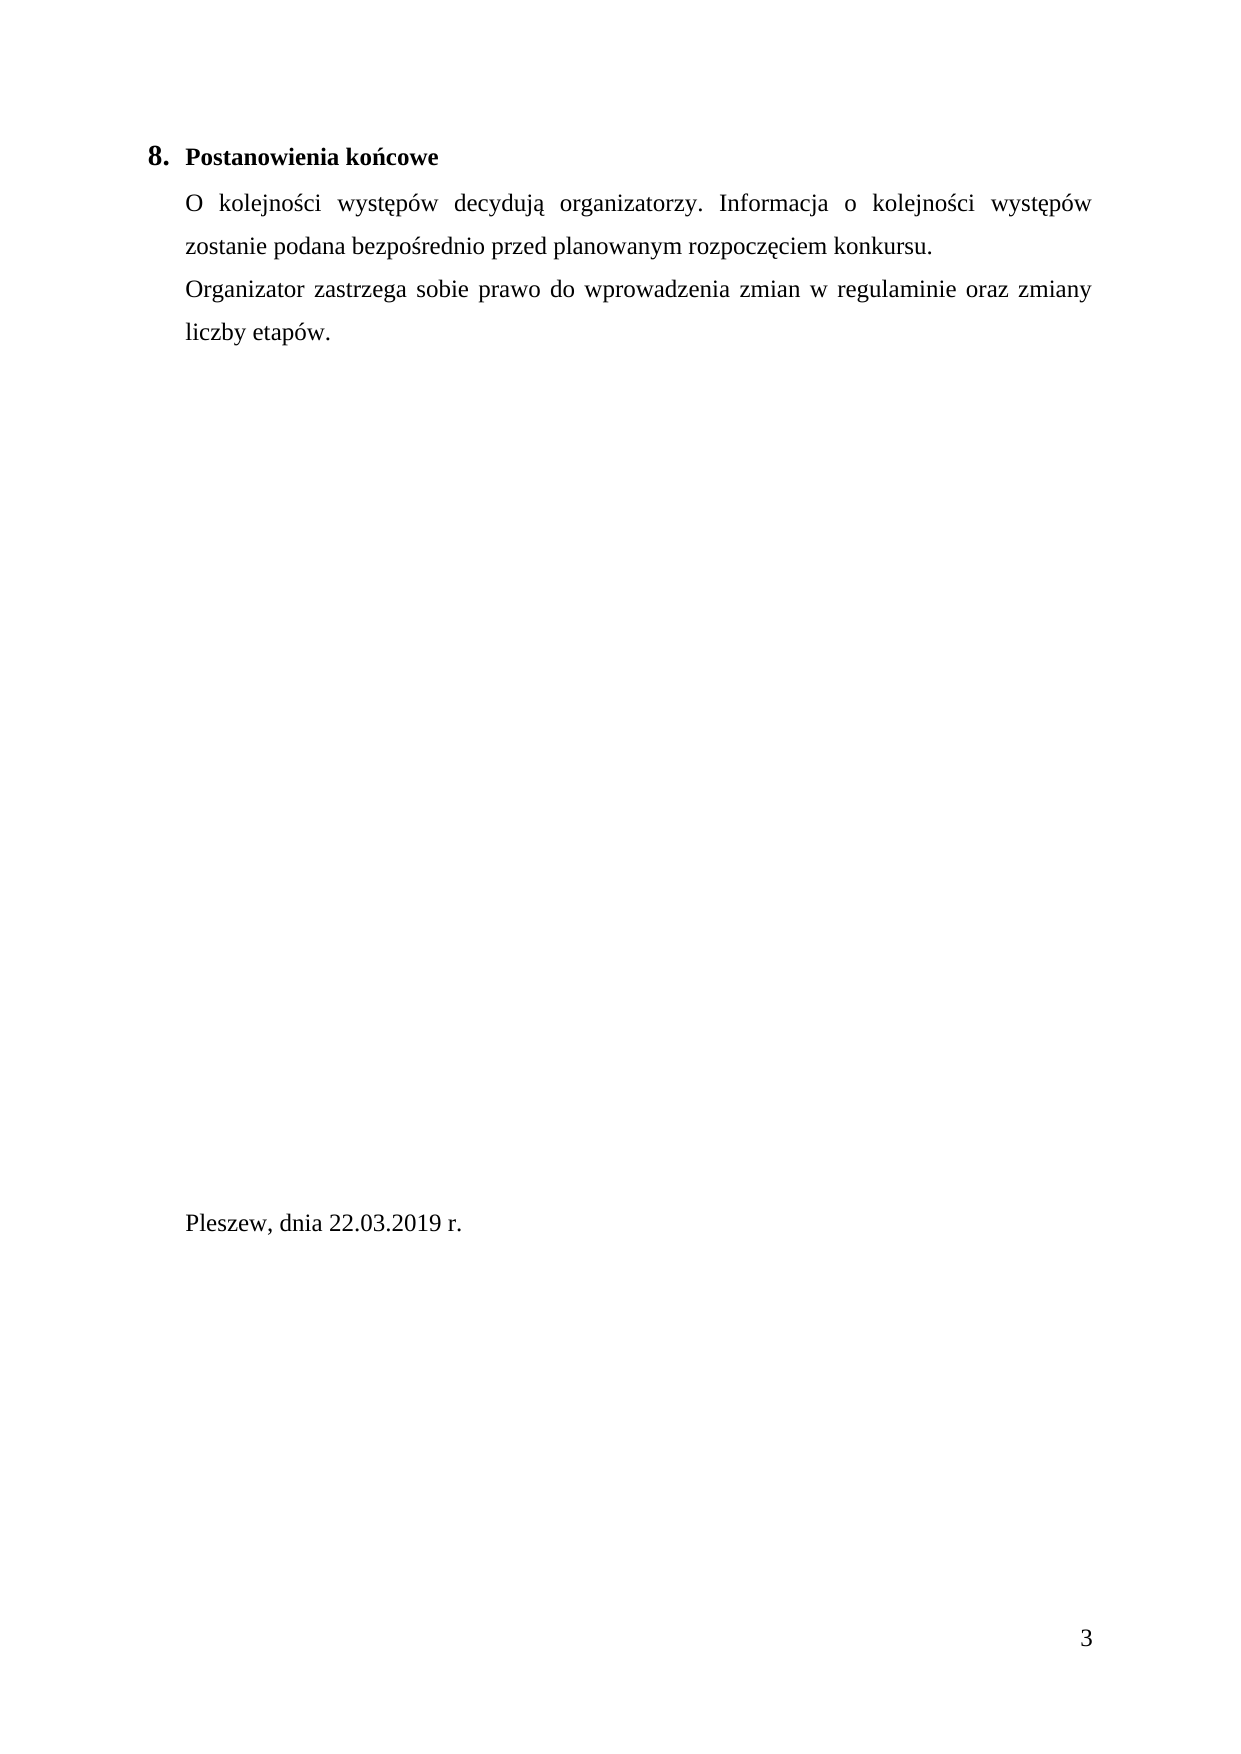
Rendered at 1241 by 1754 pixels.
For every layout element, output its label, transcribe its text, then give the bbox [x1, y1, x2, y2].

text O kolejności występów decydują organizatorzy. Informacja o kolejności występów zostanie podana bezpośrednio przed planowanym rozpoczęciem konkursu. [185, 188, 1092, 260]
text Organizator zastrzega sobie prawo do wprowadzenia zmian w regulaminie oraz zmiany liczby etapów. [185, 274, 1092, 346]
text Pleszew, dnia 22.03.2019 r. [185, 1208, 1092, 1237]
list Postanowienia końcowe [148, 138, 1092, 171]
